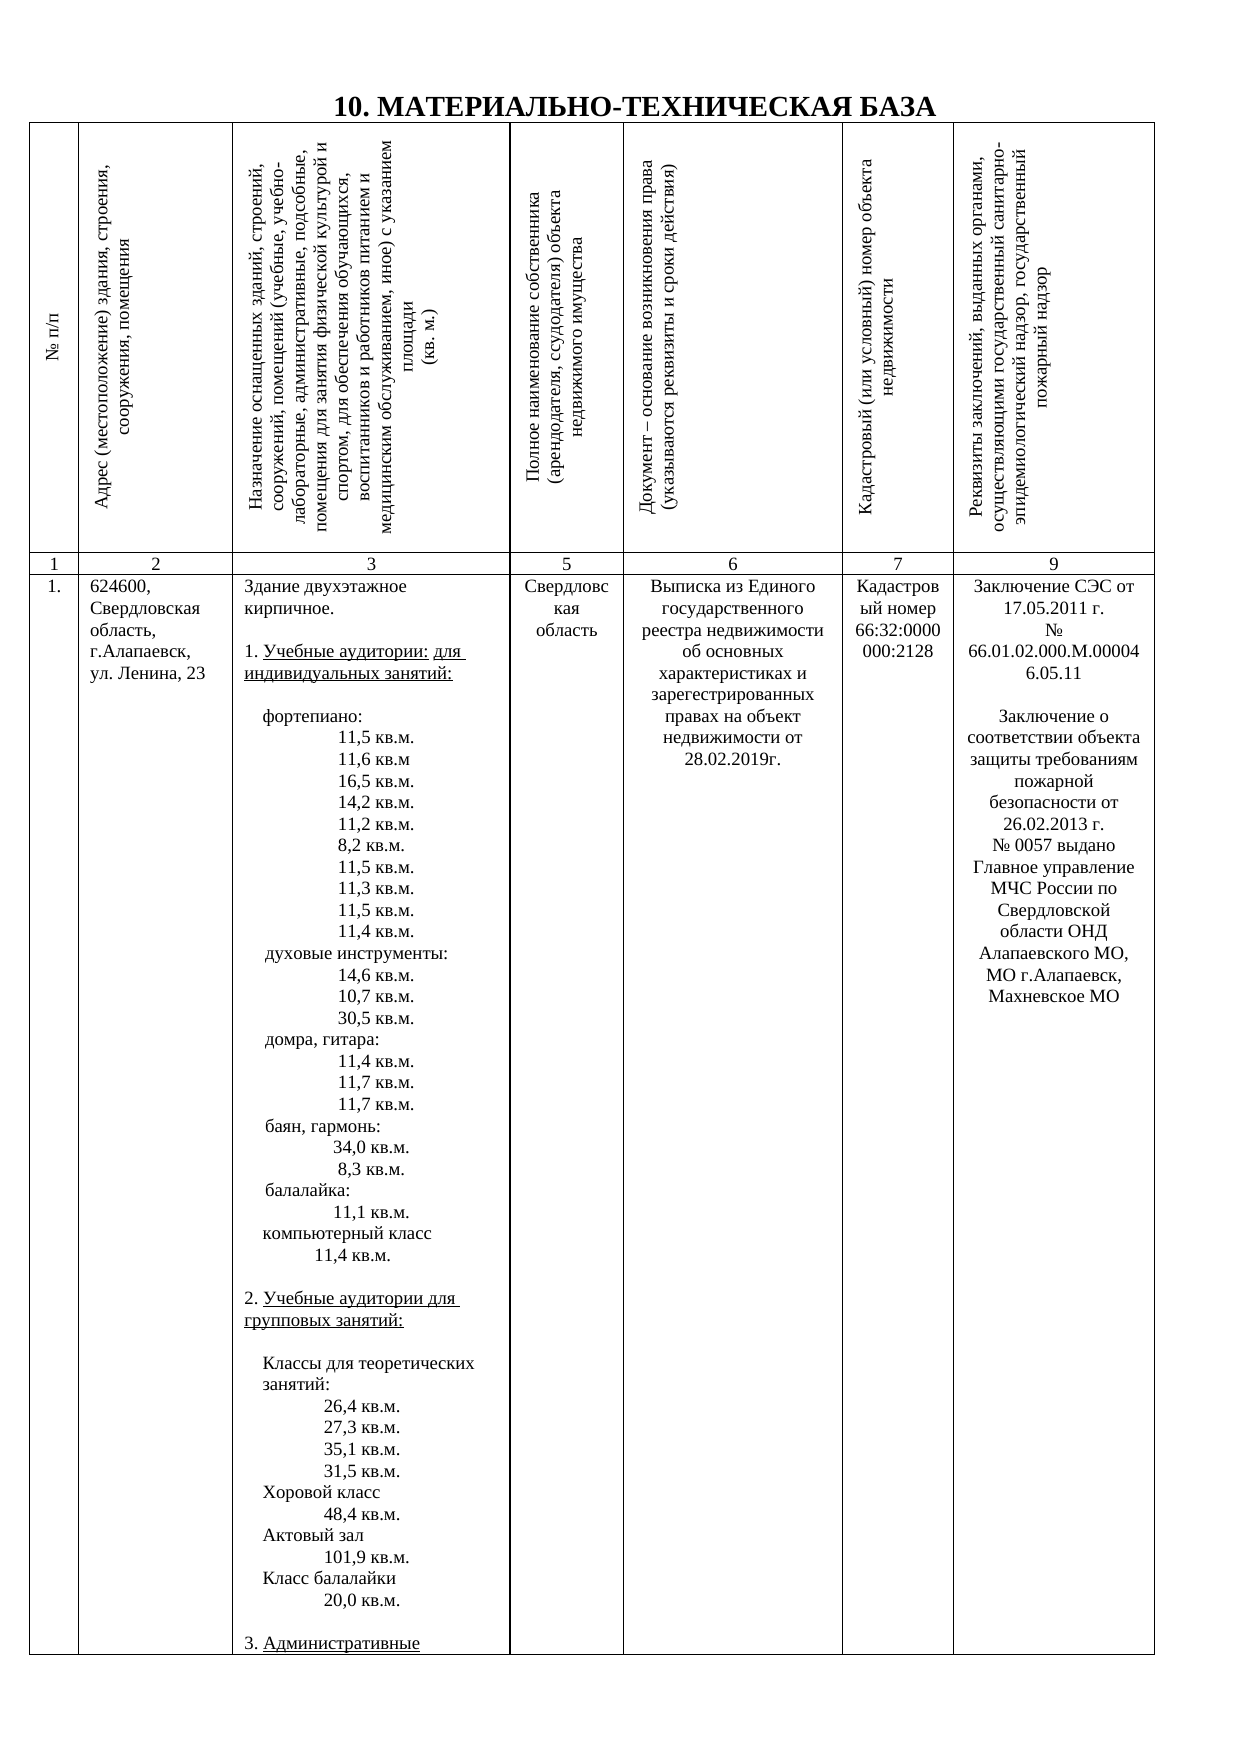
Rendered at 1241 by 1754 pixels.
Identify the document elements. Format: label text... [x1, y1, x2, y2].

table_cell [511, 575, 623, 1653]
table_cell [954, 575, 1154, 1653]
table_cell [843, 575, 953, 1653]
table_header Назначение оснащенных зданий, строений, сооружений, помещений (учебные, учебно-лабораторные, административные, подсобные, помещения для занятия физической культурой и спортом, для обеспечения обучающихся, воспитанников и работников питанием и медицинским обслуживанием, иное) с указанием площади (кв. м.) [233, 123, 509, 552]
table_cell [79, 575, 232, 1653]
text 10. МАТЕРИАЛЬНО-ТЕХНИЧЕСКАЯ БАЗА [118, 89, 1152, 122]
table_header Кадастровый (или условный) номер объекта недвижимости [843, 123, 953, 552]
table_cell 7 [843, 553, 953, 574]
table_cell 3 [233, 553, 509, 574]
table_header Реквизиты заключений, выданных органами, осуществляющими государственный санитарно-эпидемиологический надзор, государственный пожарный надзор [954, 123, 1154, 552]
table_header Полное наименование собственника (арендодателя, ссудодателя) объекта недвижимого имущества [511, 123, 623, 552]
table_header Адрес (местоположение) здания, строения, сооружения, помещения [79, 123, 232, 552]
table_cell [624, 575, 842, 1653]
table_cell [233, 575, 509, 1653]
table_header Документ – основание возникновения права (указываются реквизиты и сроки действия) [624, 123, 842, 552]
table_cell 5 [511, 553, 623, 574]
table_header № п/п [30, 123, 78, 552]
table_cell 9 [954, 553, 1154, 574]
table_cell 2 [79, 553, 232, 574]
table_cell 1. [30, 575, 78, 1653]
table_cell 1 [30, 553, 78, 574]
table_cell 6 [624, 553, 842, 574]
